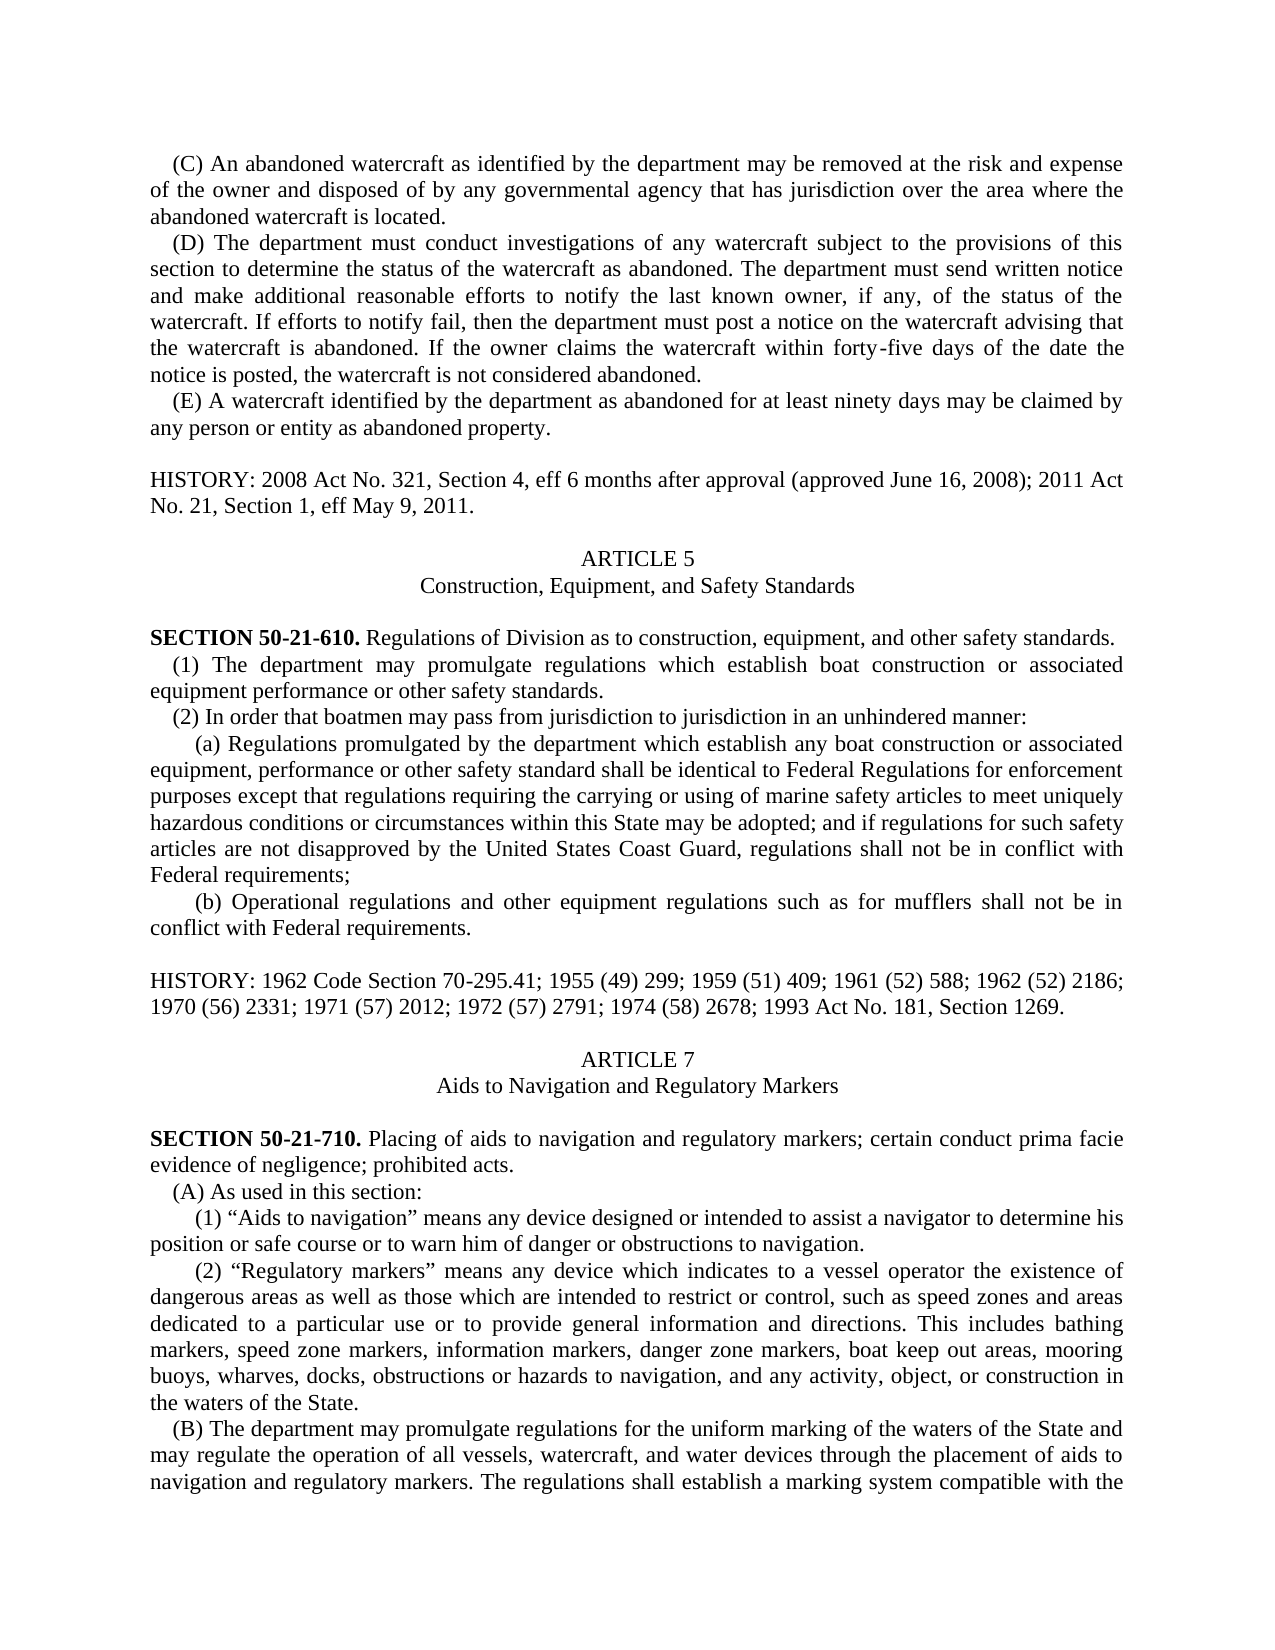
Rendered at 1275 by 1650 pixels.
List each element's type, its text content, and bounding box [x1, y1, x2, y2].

text (b) Operational regulations and other equipment regulations such as for mufflers shall not be in conflict with Federal requirements. [150, 888, 1125, 941]
text SECTION 50-21-610. Regulations of Division as to construction, equipment, and other safety standards. [150, 624, 1125, 651]
text (E) A watercraft identified by the department as abandoned for at least ninety days may be claimed by any person or entity as abandoned property. [150, 387, 1125, 440]
text (2) In order that boatmen may pass from jurisdiction to jurisdiction in an unhindered manner: [150, 703, 1125, 730]
text (1) The department may promulgate regulations which establish boat construction or associated equipment performance or other safety standards. [150, 651, 1125, 703]
text SECTION 50-21-710. Placing of aids to navigation and regulatory markers; certain conduct prima facie evidence of negligence; prohibited acts. [150, 1125, 1125, 1178]
text (a) Regulations promulgated by the department which establish any boat construction or associated equipment, performance or other safety standard shall be identical to Federal Regulations for enforcement purposes except that regulations requiring the carrying or using of marine safety articles to meet uniquely hazardous conditions or circumstances within this State may be adopted; and if regulations for such safety articles are not disapproved by the United States Coast Guard, regulations shall not be in conflict with Federal requirements; [150, 730, 1125, 888]
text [150, 1415, 1125, 1494]
text (A) As used in this section: [150, 1178, 1125, 1204]
text (2) “Regulatory markers” means any device which indicates to a vessel operator the existence of dangerous areas as well as those which are intended to restrict or control, such as speed zones and areas dedicated to a particular use or to provide general information and directions. This includes bathing markers, speed zone markers, information markers, danger zone markers, boat keep out areas, mooring buoys, wharves, docks, obstructions or hazards to navigation, and any activity, object, or construction in the waters of the State. [150, 1257, 1125, 1415]
text (C) An abandoned watercraft as identified by the department may be removed at the risk and expense of the owner and disposed of by any governmental agency that has jurisdiction over the area where the abandoned watercraft is located. [150, 150, 1125, 229]
text ARTICLE 7 [150, 1046, 1125, 1072]
text Construction, Equipment, and Safety Standards [150, 572, 1125, 598]
text (1) “Aids to navigation” means any device designed or intended to assist a navigator to determine his position or safe course or to warn him of danger or obstructions to navigation. [150, 1204, 1125, 1257]
text HISTORY: 2008 Act No. 321, Section 4, eff 6 months after approval (approved June 16, 2008); 2011 Act No. 21, Section 1, eff May 9, 2011. [150, 466, 1125, 519]
text HISTORY: 1962 Code Section 70-295.41; 1955 (49) 299; 1959 (51) 409; 1961 (52) 588; 1962 (52) 2186; 1970 (56) 2331; 1971 (57) 2012; 1972 (57) 2791; 1974 (58) 2678; 1993 Act No. 181, Section 1269. [150, 967, 1125, 1020]
text ARTICLE 5 [150, 545, 1125, 572]
text Aids to Navigation and Regulatory Markers [150, 1072, 1125, 1099]
text (D) The department must conduct investigations of any watercraft subject to the provisions of this section to determine the status of the watercraft as abandoned. The department must send written notice and make additional reasonable efforts to notify the last known owner, if any, of the status of the watercraft. If efforts to notify fail, then the department must post a notice on the watercraft advising that the watercraft is abandoned. If the owner claims the watercraft within forty-five days of the date the notice is posted, the watercraft is not considered abandoned. [150, 229, 1125, 387]
